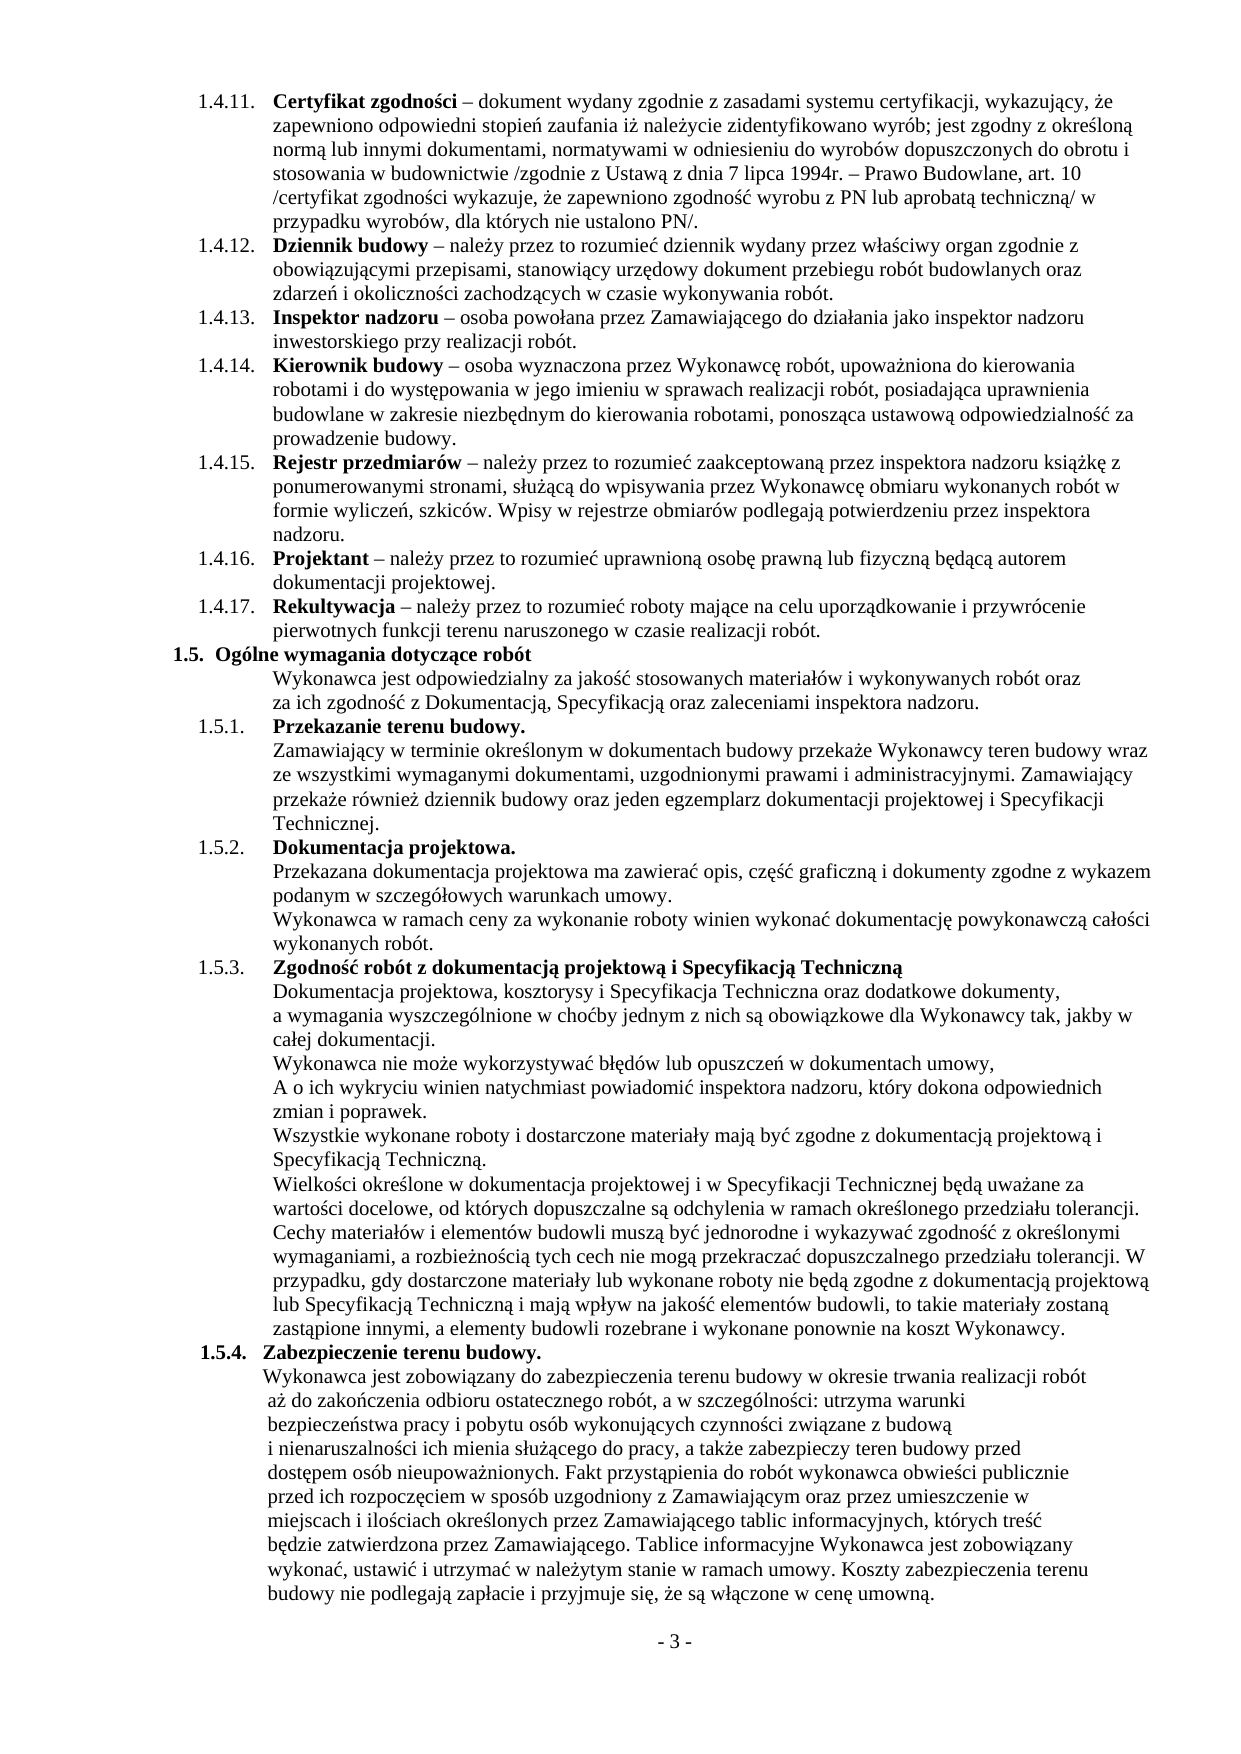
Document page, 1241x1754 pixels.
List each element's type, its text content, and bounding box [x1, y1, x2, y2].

text dostępem osób nieupoważnionych. Fakt przystąpienia do robót wykonawca obwieści publicznie [148, 1460, 1152, 1484]
text 1.5.4. Zabezpieczenie terenu budowy. [148, 1340, 1152, 1364]
text Wszystkie wykonane roboty i dostarczone materiały mają być zgodne z dokumentacją projektową i Specyfikacją Techniczną. [273, 1123, 1152, 1171]
text wartości docelowe, od których dopuszczalne są odchylenia w ramach określonego przedziału tolerancji. [273, 1196, 1152, 1219]
text A o ich wykryciu winien natychmiast powiadomić inspektora nadzoru, który dokona odpowiednich zmian i poprawek. [273, 1075, 1152, 1123]
list Rejestr przedmiarów – należy przez to rozumieć zaakceptowaną przez inspektora nadzoru książkę z ponumerowanymi stronami, służącą do wpisywania przez Wykonawcę obmiaru wykonanych robót w formie wyliczeń, szkiców. Wpisy w rejestrze obmiarów podlegają potwierdzeniu przez inspektora nadzoru. [198, 449, 1152, 546]
text za ich zgodność z Dokumentacją, Specyfikacją oraz zaleceniami inspektora nadzoru. [215, 690, 1152, 714]
list Rekultywacja – należy przez to rozumieć roboty mające na celu uporządkowanie i przywrócenie pierwotnych funkcji terenu naruszonego w czasie realizacji robót. [198, 594, 1152, 642]
list Dziennik budowy – należy przez to rozumieć dziennik wydany przez właściwy organ zgodnie z obowiązującymi przepisami, stanowiący urzędowy dokument przebiegu robót budowlanych oraz zdarzeń i okoliczności zachodzących w czasie wykonywania robót. [198, 233, 1152, 305]
list Ogólne wymagania dotyczące robót [173, 642, 1152, 666]
list Kierownik budowy – osoba wyznaczona przez Wykonawcę robót, upoważniona do kierowania robotami i do występowania w jego imieniu w sprawach realizacji robót, posiadająca uprawnienia budowlane w zakresie niezbędnym do kierowania robotami, ponosząca ustawową odpowiedzialność za prowadzenie budowy. [198, 353, 1152, 449]
text bezpieczeństwa pracy i pobytu osób wykonujących czynności związane z budową [148, 1412, 1152, 1436]
list Zgodność robót z dokumentacją projektową i Specyfikacją Techniczną [198, 955, 1152, 979]
list Dokumentacja projektowa. [198, 834, 1152, 859]
text Wykonawca nie może wykorzystywać błędów lub opuszczeń w dokumentach umowy, [273, 1051, 1152, 1075]
text Przekazana dokumentacja projektowa ma zawierać opis, część graficzną i dokumenty zgodne z wykazem podanym w szczegółowych warunkach umowy. [273, 859, 1152, 907]
text Wielkości określone w dokumentacja projektowej i w Specyfikacji Technicznej będą uważane za [273, 1171, 1152, 1196]
text miejscach i ilościach określonych przez Zamawiającego tablic informacyjnych, których treść [148, 1508, 1152, 1532]
text Cechy materiałów i elementów budowli muszą być jednorodne i wykazywać zgodność z określonymi wymaganiami, a rozbieżnością tych cech nie mogą przekraczać dopuszczalnego przedziału tolerancji. W przypadku, gdy dostarczone materiały lub wykonane roboty nie będą zgodne z dokumentacją projektową lub Specyfikacją Techniczną i mają wpływ na jakość elementów budowli, to takie materiały zostaną zastąpione innymi, a elementy budowli rozebrane i wykonane ponownie na koszt Wykonawcy. [273, 1219, 1152, 1340]
text Wykonawca w ramach ceny za wykonanie roboty winien wykonać dokumentację powykonawczą całości wykonanych robót. [273, 907, 1152, 955]
text - 3 - [198, 1629, 1152, 1653]
text aż do zakończenia odbioru ostatecznego robót, a w szczególności: utrzyma warunki [148, 1388, 1152, 1412]
text Zamawiający w terminie określonym w dokumentach budowy przekaże Wykonawcy teren budowy wraz ze wszystkimi wymaganymi dokumentami, uzgodnionymi prawami i administracyjnymi. Zamawiający przekaże również dziennik budowy oraz jeden egzemplarz dokumentacji projektowej i Specyfikacji Technicznej. [273, 738, 1152, 834]
text Dokumentacja projektowa, kosztorysy i Specyfikacja Techniczna oraz dodatkowe dokumenty, a wymagania wyszczególnione w choćby jednym z nich są obowiązkowe dla Wykonawcy tak, jakby w całej dokumentacji. [273, 979, 1152, 1051]
text budowy nie podlegają zapłacie i przyjmuje się, że są włączone w cenę umowną. [148, 1581, 1152, 1604]
text i nienaruszalności ich mienia służącego do pracy, a także zabezpieczy teren budowy przed [148, 1436, 1152, 1460]
text Wykonawca jest zobowiązany do zabezpieczenia terenu budowy w okresie trwania realizacji robót [148, 1364, 1152, 1388]
text Wykonawca jest odpowiedzialny za jakość stosowanych materiałów i wykonywanych robót oraz [215, 666, 1152, 690]
text przed ich rozpoczęciem w sposób uzgodniony z Zamawiającym oraz przez umieszczenie w [148, 1484, 1152, 1508]
text będzie zatwierdzona przez Zamawiającego. Tablice informacyjne Wykonawca jest zobowiązany [148, 1532, 1152, 1556]
list Przekazanie terenu budowy. [198, 714, 1152, 738]
list Inspektor nadzoru – osoba powołana przez Zamawiającego do działania jako inspektor nadzoru inwestorskiego przy realizacji robót. [198, 305, 1152, 353]
list Projektant – należy przez to rozumieć uprawnioną osobę prawną lub fizyczną będącą autorem dokumentacji projektowej. [198, 546, 1152, 594]
list Certyfikat zgodności – dokument wydany zgodnie z zasadami systemu certyfikacji, wykazujący, że zapewniono odpowiedni stopień zaufania iż należycie zidentyfikowano wyrób; jest zgodny z określoną normą lub innymi dokumentami, normatywami w odniesieniu do wyrobów dopuszczonych do obrotu i stosowania w budownictwie /zgodnie z Ustawą z dnia 7 lipca 1994r. – Prawo Budowlane, art. 10 /certyfikat zgodności wykazuje, że zapewniono zgodność wyrobu z PN lub aprobatą techniczną/ w przypadku wyrobów, dla których nie ustalono PN/. [198, 89, 1152, 233]
text wykonać, ustawić i utrzymać w należytym stanie w ramach umowy. Koszty zabezpieczenia terenu [148, 1556, 1152, 1581]
